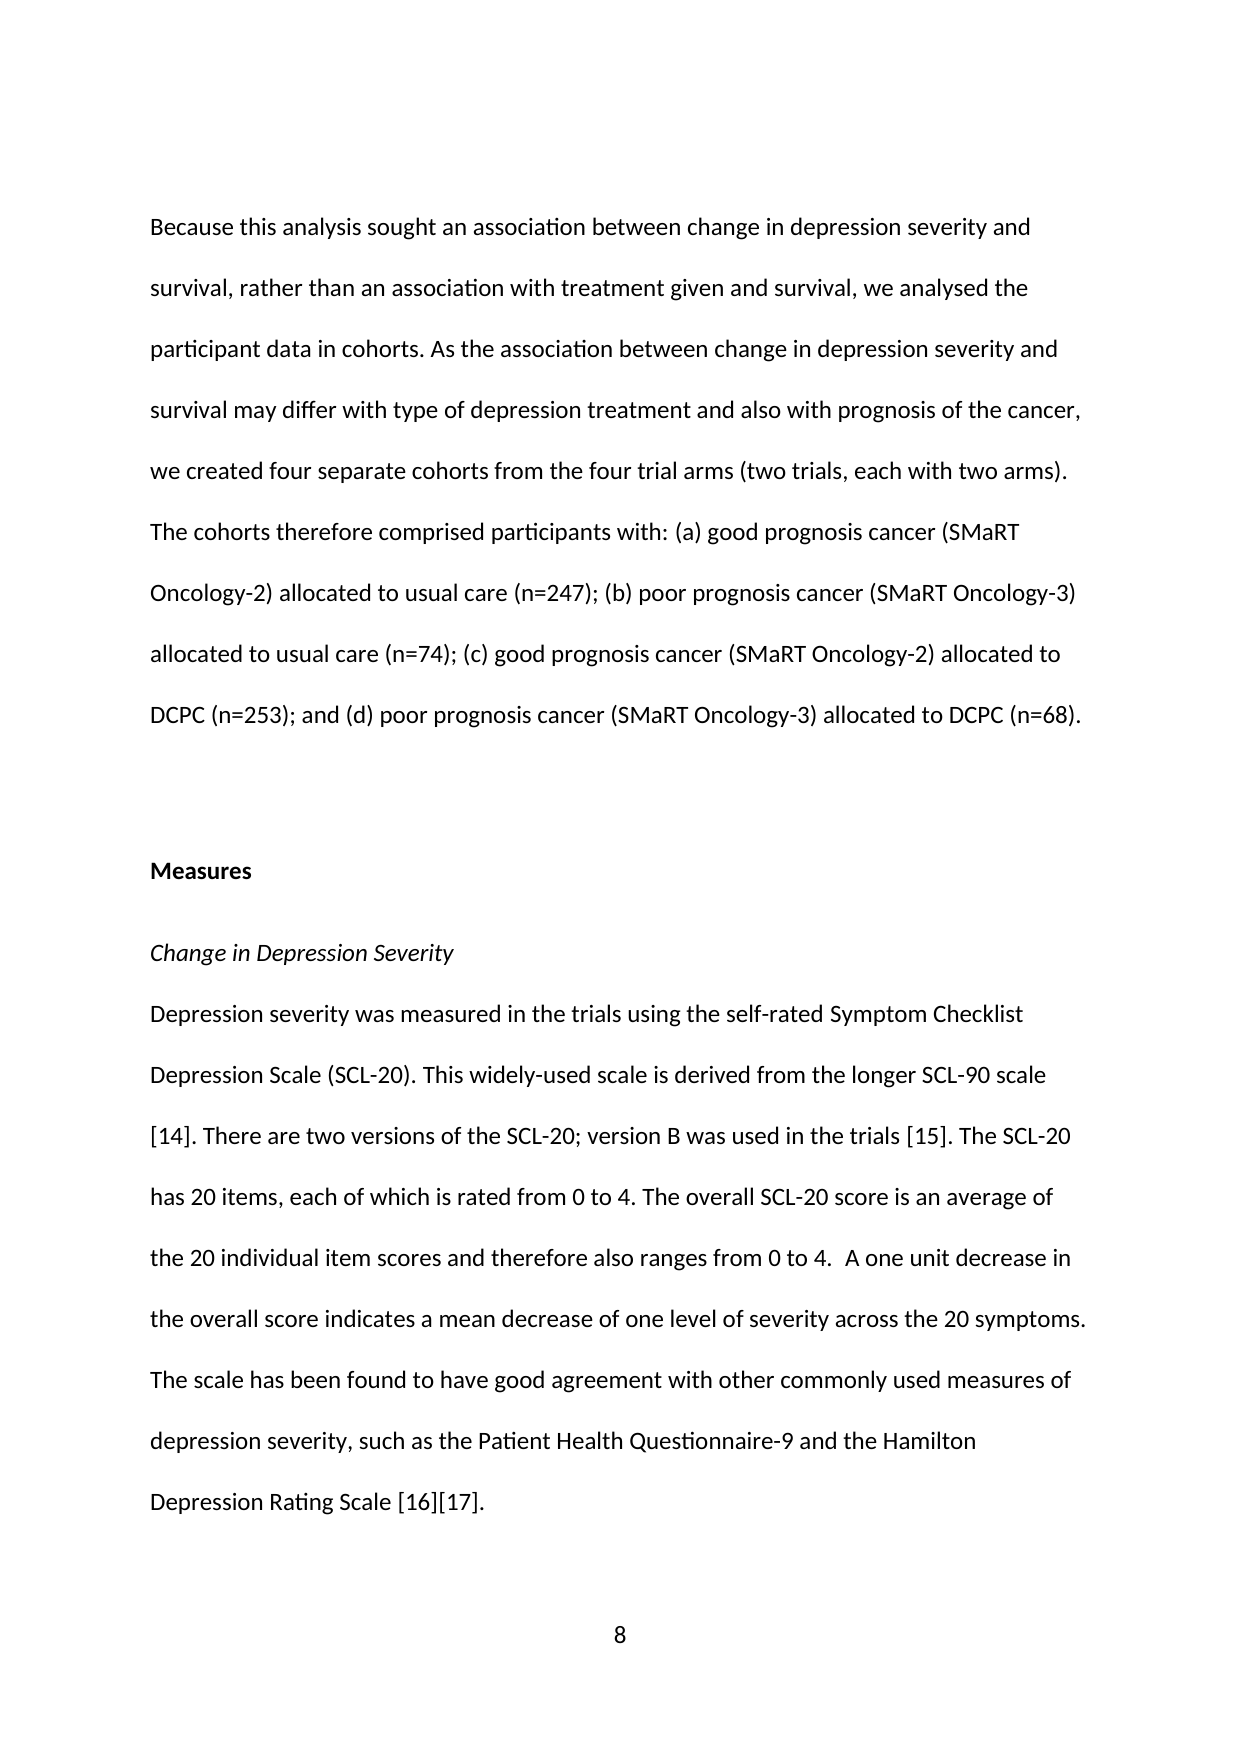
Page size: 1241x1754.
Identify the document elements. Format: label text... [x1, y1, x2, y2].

text Measures [150, 855, 1090, 885]
text Change in Depression Severity [150, 937, 1090, 967]
text Because this analysis sought an association between change in depression severity and survival, rather than an association with treatment given and survival, we analysed the participant data in cohorts. As the association between change in depression severity and survival may differ with type of depression treatment and also with prognosis of the cancer, we created four separate cohorts from the four trial arms (two trials, each with two arms). The cohorts therefore comprised participants with: (a) good prognosis cancer (SMaRT Oncology-2) allocated to usual care (n=247); (b) poor prognosis cancer (SMaRT Oncology-3) allocated to usual care (n=74); (c) good prognosis cancer (SMaRT Oncology-2) allocated to DCPC (n=253); and (d) poor prognosis cancer (SMaRT Oncology-3) allocated to DCPC (n=68). [150, 211, 1090, 730]
text Depression severity was measured in the trials using the self-rated Symptom Checklist Depression Scale (SCL-20). This widely-used scale is derived from the longer SCL-90 scale [14]. There are two versions of the SCL-20; version B was used in the trials [15]. The SCL-20 has 20 items, each of which is rated from 0 to 4. The overall SCL-20 score is an average of the 20 individual item scores and therefore also ranges from 0 to 4. A one unit decrease in the overall score indicates a mean decrease of one level of severity across the 20 symptoms. The scale has been found to have good agreement with other commonly used measures of depression severity, such as the Patient Health Questionnaire-9 and the Hamilton Depression Rating Scale [16][17]. [150, 998, 1090, 1517]
